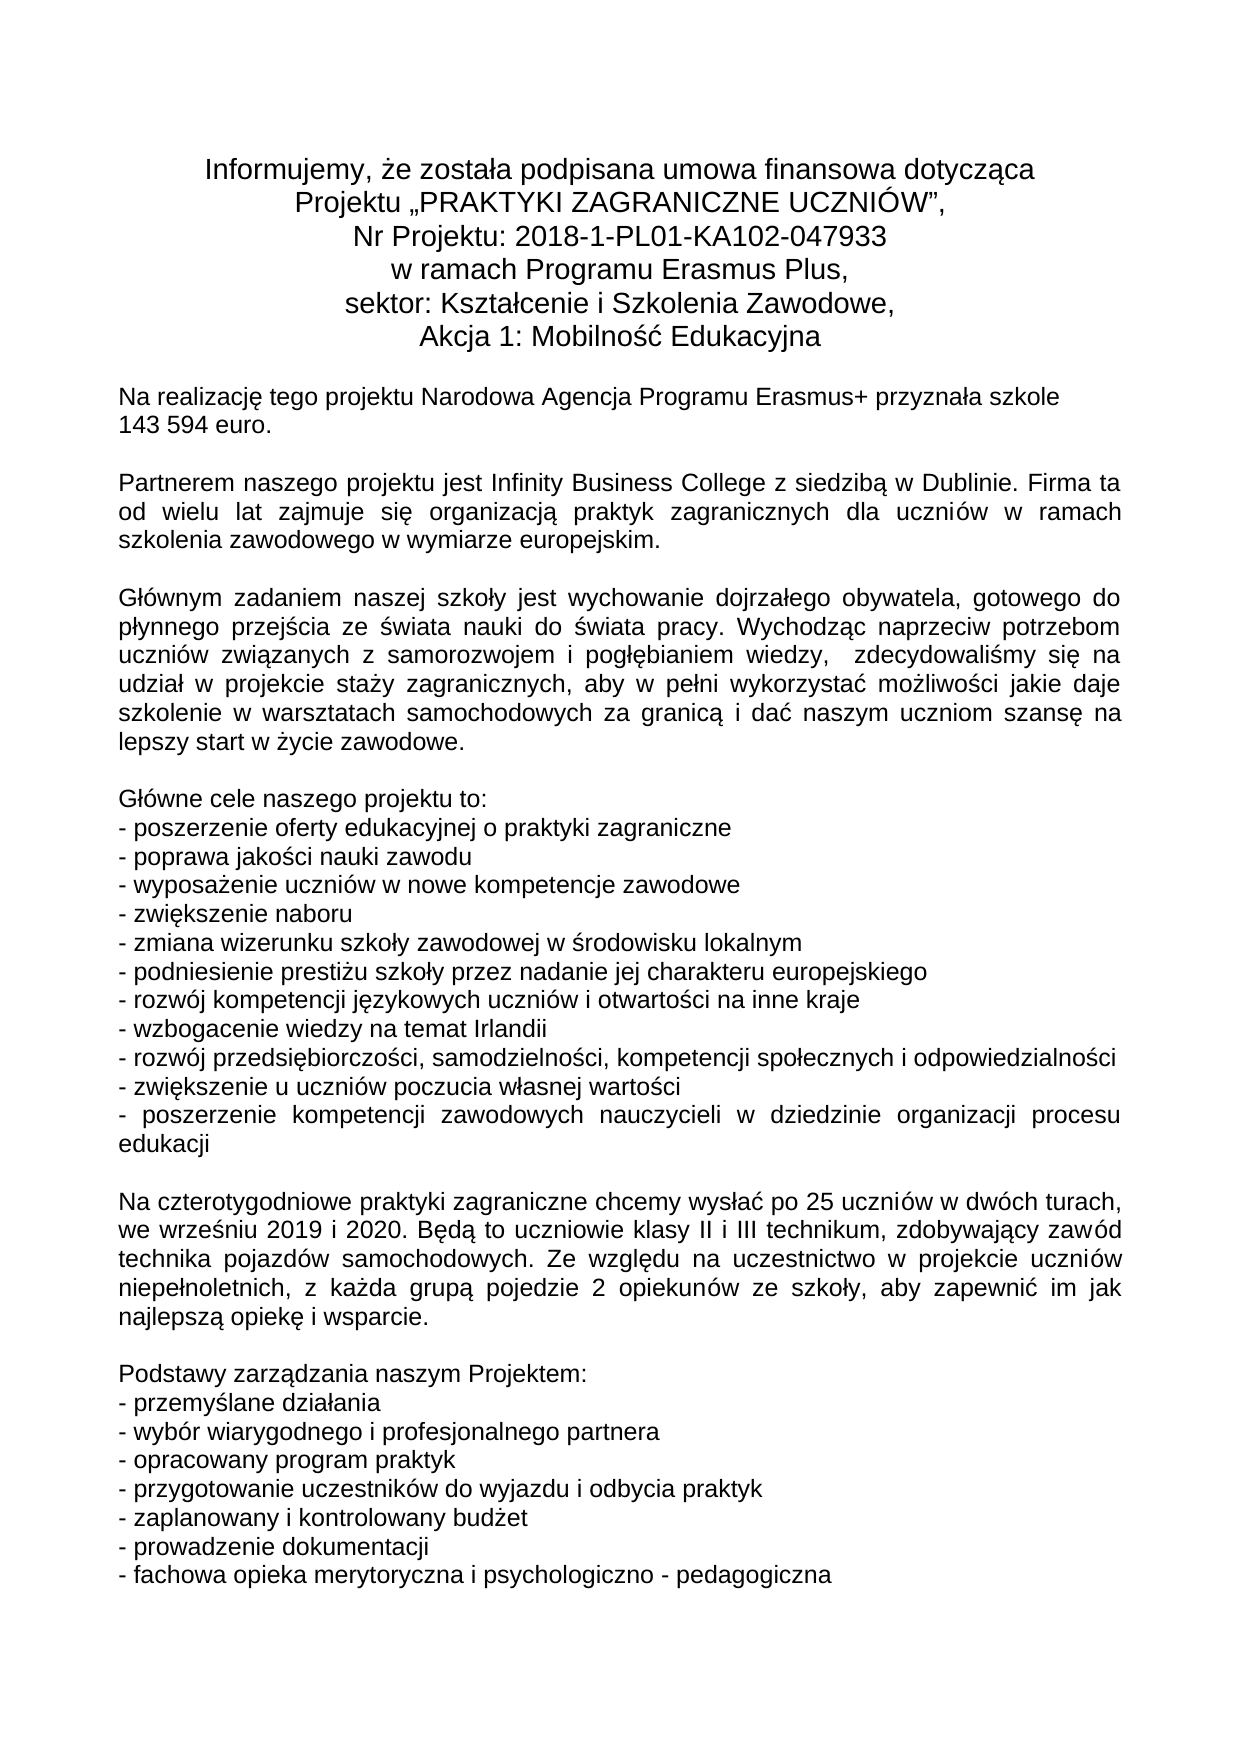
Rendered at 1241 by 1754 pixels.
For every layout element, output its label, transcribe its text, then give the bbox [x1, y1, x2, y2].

text w ramach Programu Erasmus Plus, [118, 252, 1122, 286]
text - poprawa jakości nauki zawodu [118, 842, 1122, 870]
text Partnerem naszego projektu jest Infinity Business College z siedzibą w Dublinie. Firma ta od wielu lat zajmuje się organizacją praktyk zagranicznych dla uczniów w ramach szkolenia zawodowego w wymiarze europejskim. [118, 468, 1122, 554]
text Głównym zadaniem naszej szkoły jest wychowanie dojrzałego obywatela, gotowego do płynnego przejścia ze świata nauki do świata pracy. Wychodząc naprzeciw potrzebom uczniów związanych z samorozwojem i pogłębianiem wiedzy, zdecydowaliśmy się na udział w projekcie staży zagranicznych, aby w pełni wykorzystać możliwości jakie daje szkolenie w warsztatach samochodowych za granicą i dać naszym uczniom szansę na lepszy start w życie zawodowe. [118, 583, 1122, 755]
text - fachowa opieka merytoryczna i psychologiczno - pedagogiczna [118, 1560, 1122, 1589]
text - wybór wiarygodnego i profesjonalnego partnera [118, 1417, 1122, 1445]
text - poszerzenie oferty edukacyjnej o praktyki zagraniczne [118, 813, 1122, 842]
text - rozwój kompetencji językowych uczniów i otwartości na inne kraje [118, 985, 1122, 1014]
text Na czterotygodniowe praktyki zagraniczne chcemy wysłać po 25 uczniów w dwóch turach, we wrześniu 2019 i 2020. Będą to uczniowie klasy II i III technikum, zdobywający zawód technika pojazdów samochodowych. Ze względu na uczestnictwo w projekcie uczniów niepełnoletnich, z każda grupą pojedzie 2 opiekunów ze szkoły, aby zapewnić im jak najlepszą opiekę i wsparcie. [118, 1187, 1122, 1330]
text Projektu „PRAKTYKI ZAGRANICZNE UCZNIÓW”, [118, 185, 1122, 219]
text Nr Projektu: 2018-1-PL01-KA102-047933 [118, 219, 1122, 252]
text - zaplanowany i kontrolowany budżet [118, 1503, 1122, 1532]
text - prowadzenie dokumentacji [118, 1532, 1122, 1560]
text - poszerzenie kompetencji zawodowych nauczycieli w dziedzinie organizacji procesu edukacji [118, 1100, 1122, 1158]
text - opracowany program praktyk [118, 1445, 1122, 1474]
text - podniesienie prestiżu szkoły przez nadanie jej charakteru europejskiego [118, 957, 1122, 985]
text 143 594 euro. [118, 410, 1122, 439]
text Podstawy zarządzania naszym Projektem: [118, 1359, 1122, 1388]
text - przygotowanie uczestników do wyjazdu i odbycia praktyk [118, 1474, 1122, 1503]
text Główne cele naszego projektu to: [118, 784, 1122, 813]
text - zwiększenie u uczniów poczucia własnej wartości [118, 1072, 1122, 1100]
text sektor: Kształcenie i Szkolenia Zawodowe, [118, 286, 1122, 319]
text - wzbogacenie wiedzy na temat Irlandii [118, 1014, 1122, 1043]
text - wyposażenie uczniów w nowe kompetencje zawodowe [118, 870, 1122, 899]
text Akcja 1: Mobilność Edukacyjna [118, 319, 1122, 353]
text Informujemy, że została podpisana umowa finansowa dotycząca [118, 152, 1122, 185]
text - zmiana wizerunku szkoły zawodowej w środowisku lokalnym [118, 928, 1122, 957]
text - zwiększenie naboru [118, 899, 1122, 928]
text - przemyślane działania [118, 1388, 1122, 1417]
text Na realizację tego projektu Narodowa Agencja Programu Erasmus+ przyznała szkole [118, 382, 1122, 410]
text - rozwój przedsiębiorczości, samodzielności, kompetencji społecznych i odpowiedzialności [118, 1043, 1122, 1072]
